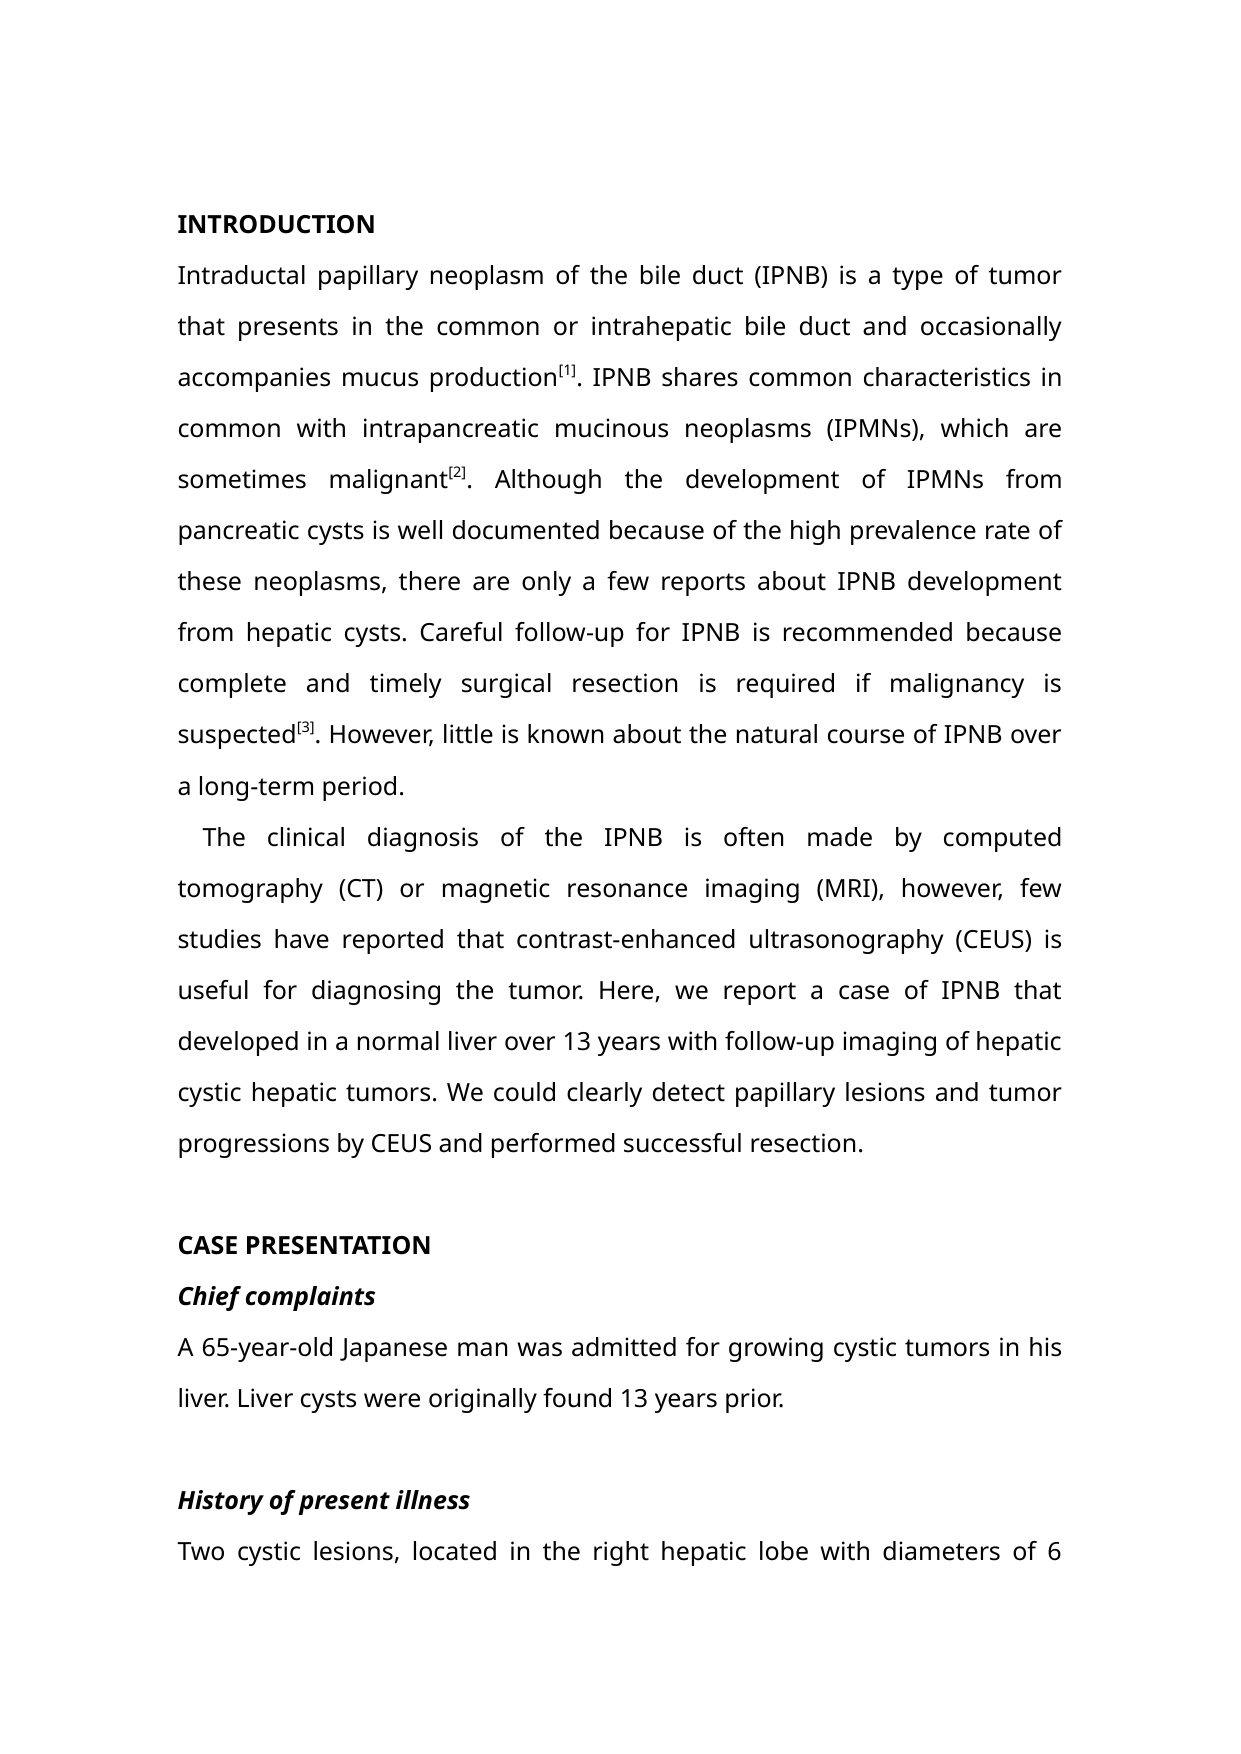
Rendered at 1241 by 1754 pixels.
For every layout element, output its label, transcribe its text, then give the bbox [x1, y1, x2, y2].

text CASE PRESENTATION [177, 1228, 1063, 1262]
text INTRODUCTION [177, 207, 1063, 241]
text A 65-year-old Japanese man was admitted for growing cystic tumors in his liver. Liver cysts were originally found 13 years prior. [177, 1330, 1063, 1415]
text Intraductal papillary neoplasm of the bile duct (IPNB) is a type of tumor that presents in the common or intrahepatic bile duct and occasionally accompanies mucus production[1]. IPNB shares common characteristics in common with intrapancreatic mucinous neoplasms (IPMNs), which are sometimes malignant[2]. Although the development of IPMNs from pancreatic cysts is well documented because of the high prevalence rate of these neoplasms, there are only a few reports about IPNB development from hepatic cysts. Careful follow-up for IPNB is recommended because complete and timely surgical resection is required if malignancy is suspected[3]. However, little is known about the natural course of IPNB over a long-term period. [177, 258, 1063, 802]
text The clinical diagnosis of the IPNB is often made by computed tomography (CT) or magnetic resonance imaging (MRI), however, few studies have reported that contrast-enhanced ultrasonography (CEUS) is useful for diagnosing the tumor. Here, we report a case of IPNB that developed in a normal liver over 13 years with follow-up imaging of hepatic cystic hepatic tumors. We could clearly detect papillary lesions and tumor progressions by CEUS and performed successful resection. [177, 819, 1063, 1159]
text History of present illness [177, 1483, 1063, 1517]
text Chief complaints [177, 1279, 1063, 1313]
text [177, 1534, 1063, 1568]
